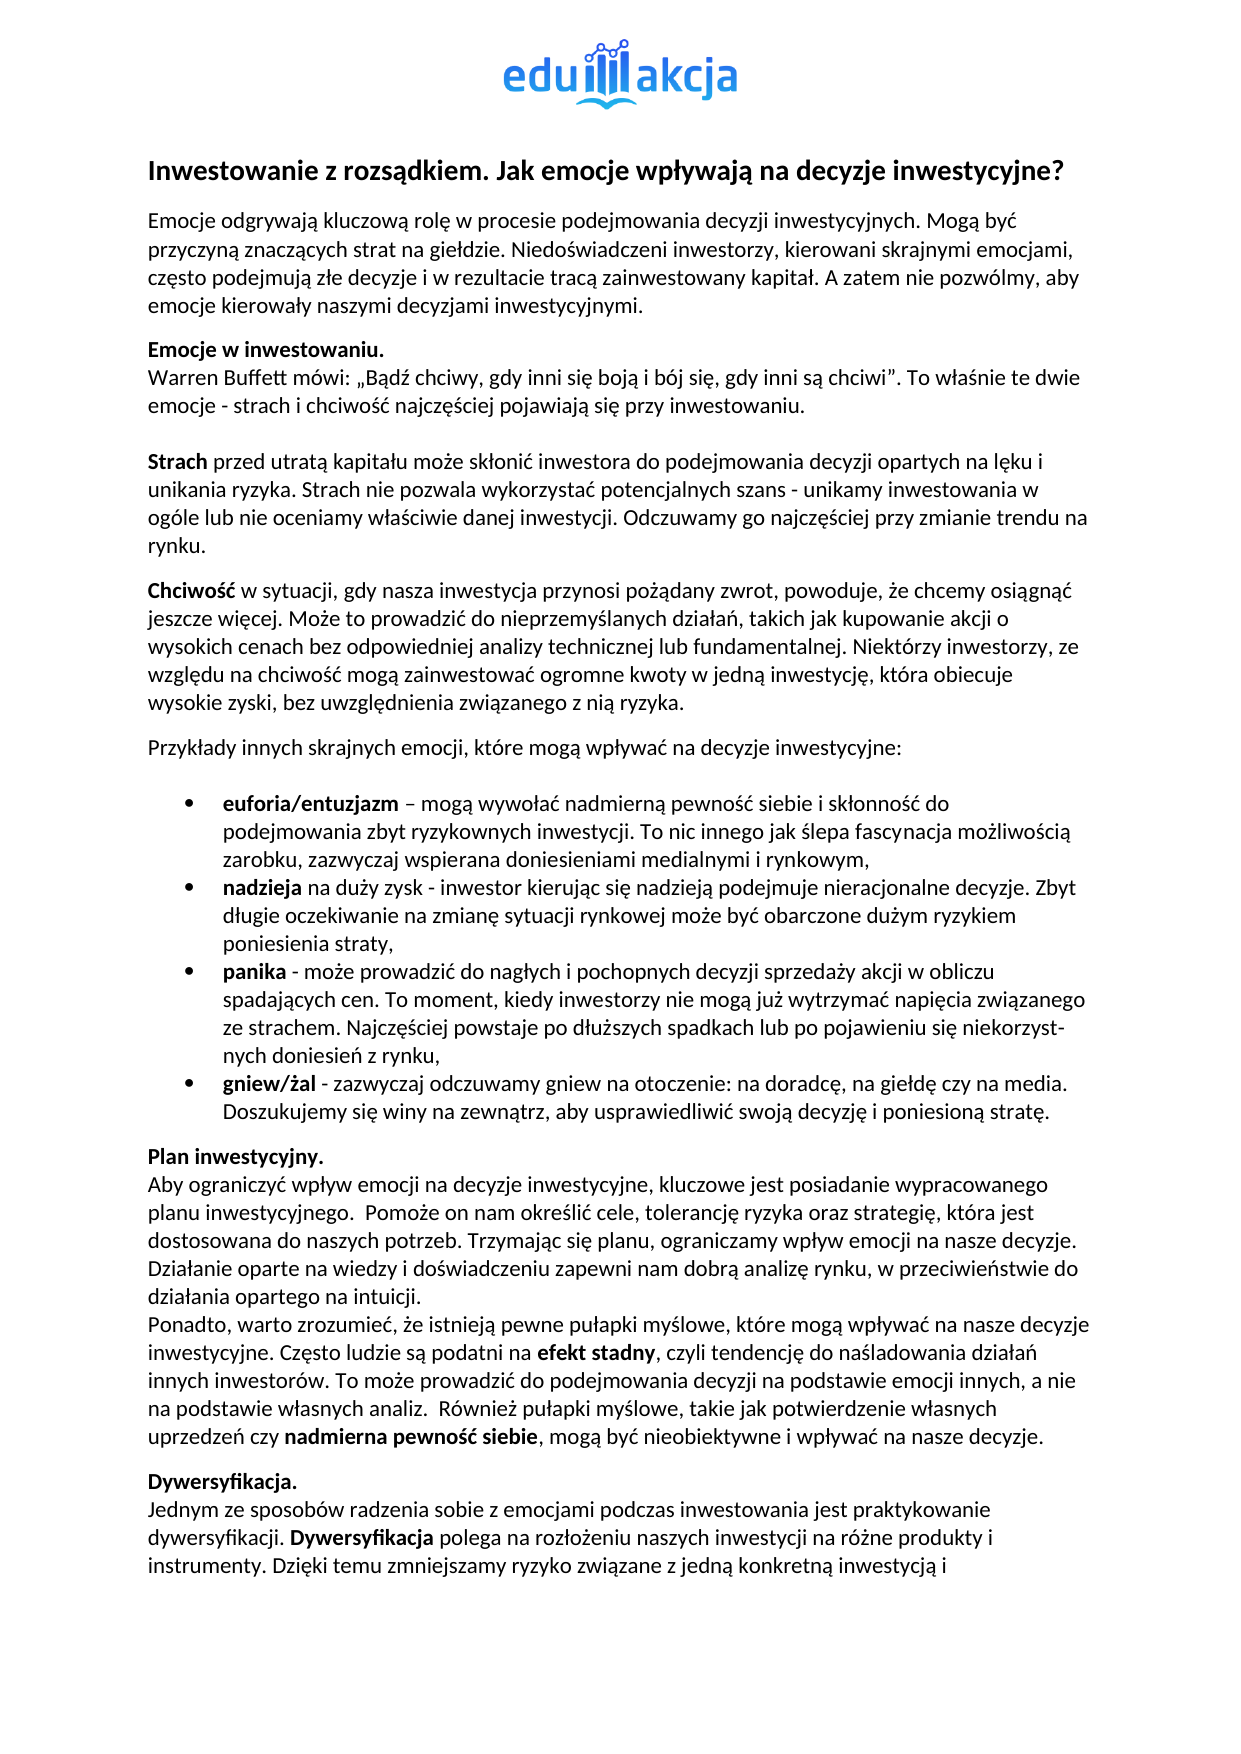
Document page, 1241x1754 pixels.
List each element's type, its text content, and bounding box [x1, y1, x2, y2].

list panika - może prowadzić do nagłych i pochopnych decyzji sprzedaży akcji w obliczu spadających cen. To moment, kiedy inwestorzy nie mogą już wytrzymać napięcia związanego ze strachem. Najczęściej powstaje po dłuższych spadkach lub po pojawieniu się niekorzystnych doniesień z rynku, [185, 957, 1093, 1069]
list nadzieja na duży zysk - inwestor kierując się nadzieją podejmuje nieracjonalne decyzje. Zbyt długie oczekiwanie na zmianę sytuacji rynkowej może być obarczone dużym ryzykiem poniesienia straty, [185, 873, 1093, 957]
text Strach przed utratą kapitału może skłonić inwestora do podejmowania decyzji opartych na lęku i unikania ryzyka. Strach nie pozwala wykorzystać potencjalnych szans - unikamy inwestowania w ogóle lub nie oceniamy właściwie danej inwestycji. Odczuwamy go najczęściej przy zmianie trendu na rynku. [148, 447, 1093, 559]
text Ponadto, warto zrozumieć, że istnieją pewne pułapki myślowe, które mogą wpływać na nasze decyzje inwestycyjne. Często ludzie są podatni na efekt stadny, czyli tendencję do naśladowania działań innych inwestorów. To może prowadzić do podejmowania decyzji na podstawie emocji innych, a nie na podstawie własnych analiz. Również pułapki myślowe, takie jak potwierdzenie własnych uprzedzeń czy nadmierna pewność siebie, mogą być nieobiektywne i wpływać na nasze decyzje. [148, 1310, 1093, 1450]
text Dywersyfikacja. [148, 1467, 1093, 1495]
list euforia/entuzjazm – mogą wywołać nadmierną pewność siebie i skłonność do podejmowania zbyt ryzykownych inwestycji. To nic innego jak ślepa fascynacja możliwością zarobku, zazwyczaj wspierana doniesieniami medialnymi i rynkowym, [185, 789, 1093, 873]
text Emocje w inwestowaniu. [148, 335, 1093, 363]
text Plan inwestycyjny. [148, 1142, 1093, 1170]
text Przykłady innych skrajnych emocji, które mogą wpływać na decyzje inwestycyjne: [148, 733, 1093, 761]
text Emocje odgrywają kluczową rolę w procesie podejmowania decyzji inwestycyjnych. Mogą być przyczyną znaczących strat na giełdzie. Niedoświadczeni inwestorzy, kierowani skrajnymi emocjami, często podejmują złe decyzje i w rezultacie tracą zainwestowany kapitał. A zatem nie pozwólmy, aby emocje kierowały naszymi decyzjami inwestycyjnymi. [148, 207, 1093, 319]
text Chciwość w sytuacji, gdy nasza inwestycja przynosi pożądany zwrot, powoduje, że chcemy osiągnąć jeszcze więcej. Może to prowadzić do nieprzemyślanych działań, takich jak kupowanie akcji o wysokich cenach bez odpowiedniej analizy technicznej lub fundamentalnej. Niektórzy inwestorzy, ze względu na chciwość mogą zainwestować ogromne kwoty w jedną inwestycję, która obiecuje wysokie zyski, bez uwzględnienia związanego z nią ryzyka. [148, 576, 1093, 716]
text Aby ograniczyć wpływ emocji na decyzje inwestycyjne, kluczowe jest posiadanie wypracowanego planu inwestycyjnego. Pomoże on nam określić cele, tolerancję ryzyka oraz strategię, która jest dostosowana do naszych potrzeb. Trzymając się planu, ograniczamy wpływ emocji na nasze decyzje. Działanie oparte na wiedzy i doświadczeniu zapewni nam dobrą analizę rynku, w przeciwieństwie do działania opartego na intuicji. [148, 1170, 1093, 1310]
picture [471, 0, 769, 148]
text Inwestowanie z rozsądkiem. Jak emocje wpływają na decyzje inwestycyjne? [148, 148, 1093, 187]
text Warren Buffett mówi: „Bądź chciwy, gdy inni się boją i bój się, gdy inni są chciwi”. To właśnie te dwie emocje - strach i chciwość najczęściej pojawiają się przy inwestowaniu. [148, 363, 1093, 419]
list gniew/żal - zazwyczaj odczuwamy gniew na otoczenie: na doradcę, na giełdę czy na media. Doszukujemy się winy na zewnątrz, aby usprawiedliwić swoją decyzję i poniesioną stratę. [185, 1069, 1093, 1125]
